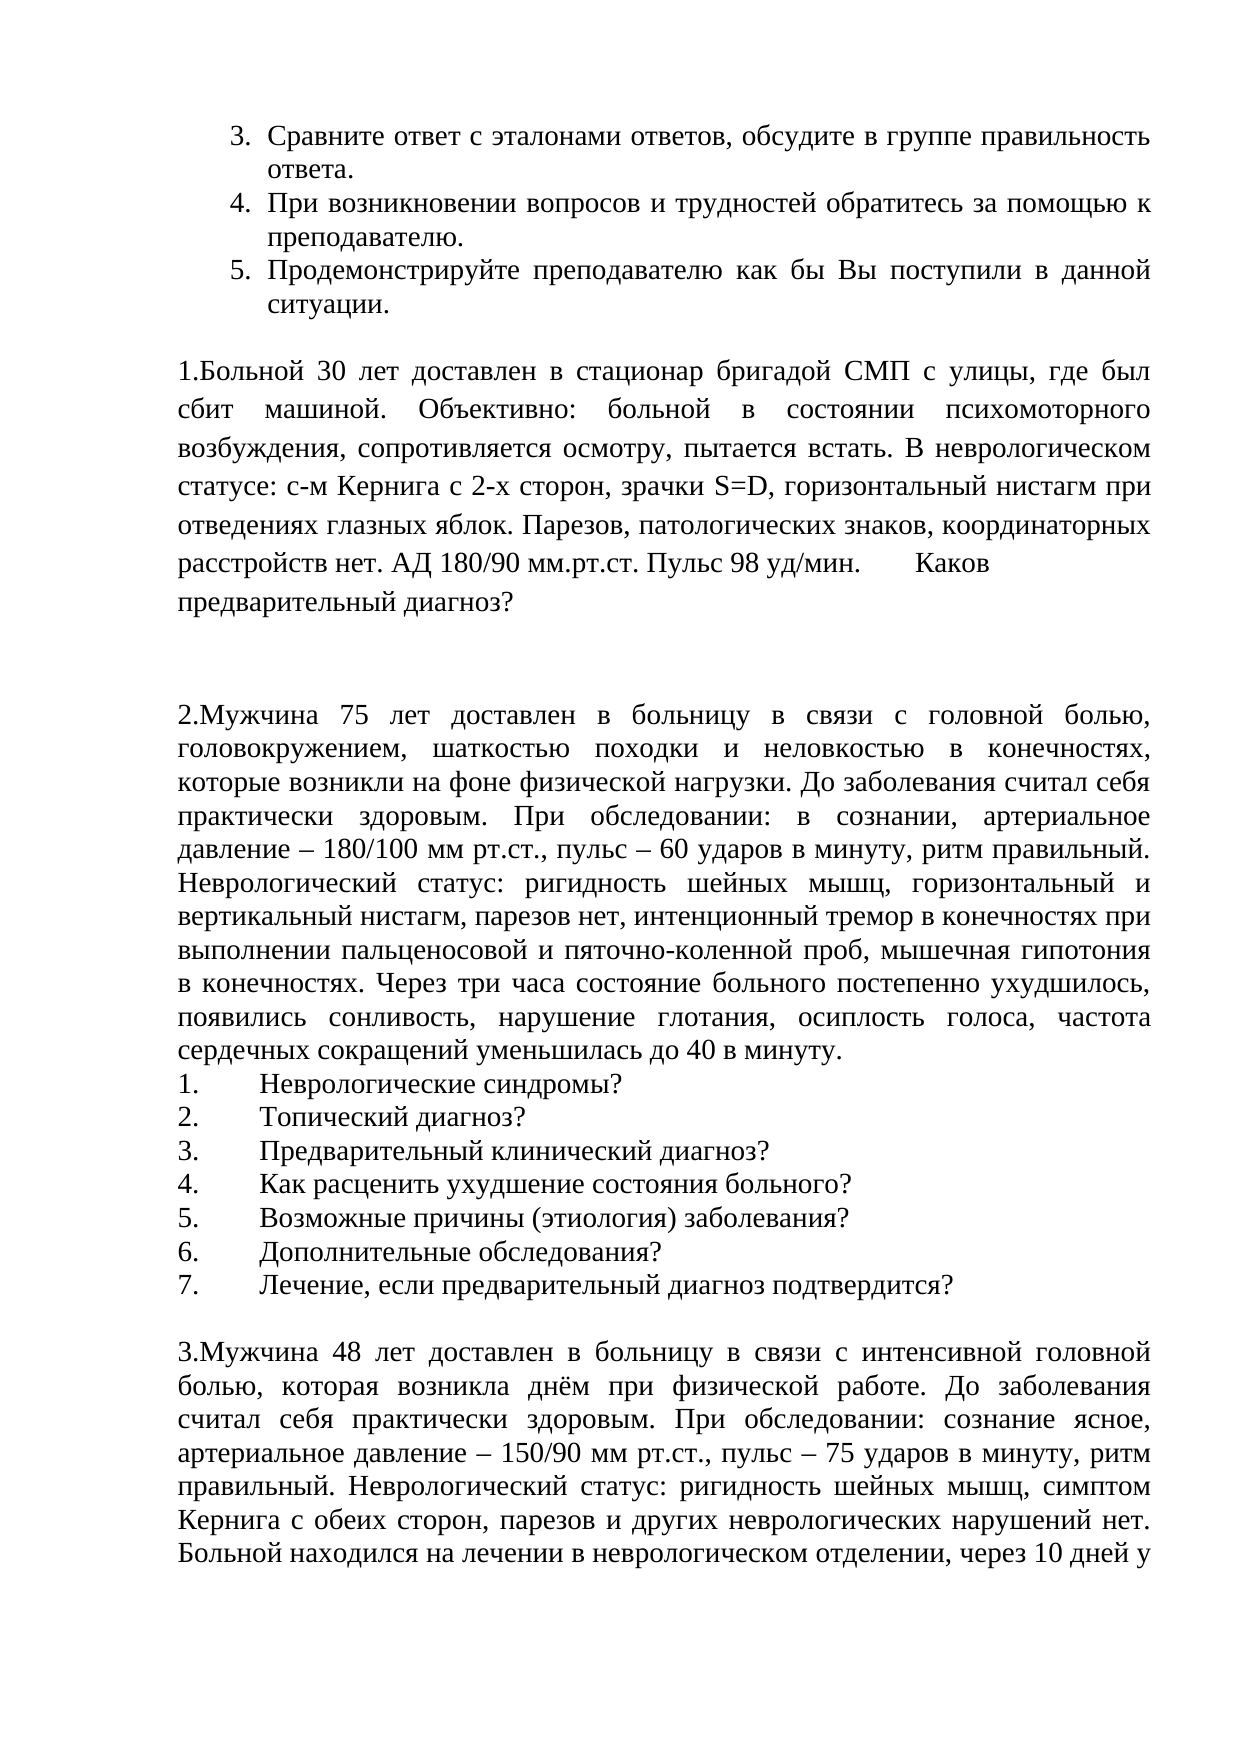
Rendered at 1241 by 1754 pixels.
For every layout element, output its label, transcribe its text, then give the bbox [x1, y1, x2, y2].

list Возможные причины (этиология) заболевания? [177, 1200, 1152, 1234]
list Топический диагноз? [177, 1099, 1152, 1133]
list Сравните ответ с эталонами ответов, обсудите в группе правильность ответа. [229, 118, 1152, 185]
list Лечение, если предварительный диагноз подтвердится? [177, 1267, 1152, 1301]
list Продемонстрируйте преподавателю как бы Вы поступили в данной ситуации. [229, 252, 1152, 319]
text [177, 1334, 1152, 1569]
list Как расценить ухудшение состояния больного? [177, 1167, 1152, 1200]
text 2.Мужчина 75 лет доставлен в больницу в связи с головной болью, головокружением, шаткостью походки и неловкостью в конечностях, которые возникли на фоне физической нагрузки. До заболевания считал себя практически здоровым. При обследовании: в сознании, артериальное давление – 180/100 мм рт.ст., пульс – 60 ударов в минуту, ритм правильный. Неврологический статус: ригидность шейных мышц, горизонтальный и вертикальный нистагм, парезов нет, интенционный тремор в конечностях при выполнении пальценосовой и пяточно-коленной проб, мышечная гипотония в конечностях. Через три часа состояние больного постепенно ухудшилось, появились сонливость, нарушение глотания, осиплость голоса, частота сердечных сокращений уменьшилась до 40 в минуту. [177, 697, 1152, 1066]
list Неврологические синдромы? [177, 1066, 1152, 1099]
text 1.Больной 30 лет доставлен в стационар бригадой СМП с улицы, где был сбит машиной. Объективно: больной в состоянии психомоторного возбуждения, сопротивляется осмотру, пытается встать. В неврологическом статусе: с-м Кернига с 2-х сторон, зрачки S=D, горизонтальный нистагм при отведениях глазных яблок. Парезов, патологических знаков, координаторных расстройств нет. АД 180/90 мм.рт.ст. Пульс 98 уд/мин. Каков предварительный диагноз? [177, 353, 1152, 618]
list Предварительный клинический диагноз? [177, 1133, 1152, 1167]
list При возникновении вопросов и трудностей обратитесь за помощью к преподавателю. [229, 185, 1152, 252]
list Дополнительные обследования? [177, 1234, 1152, 1267]
